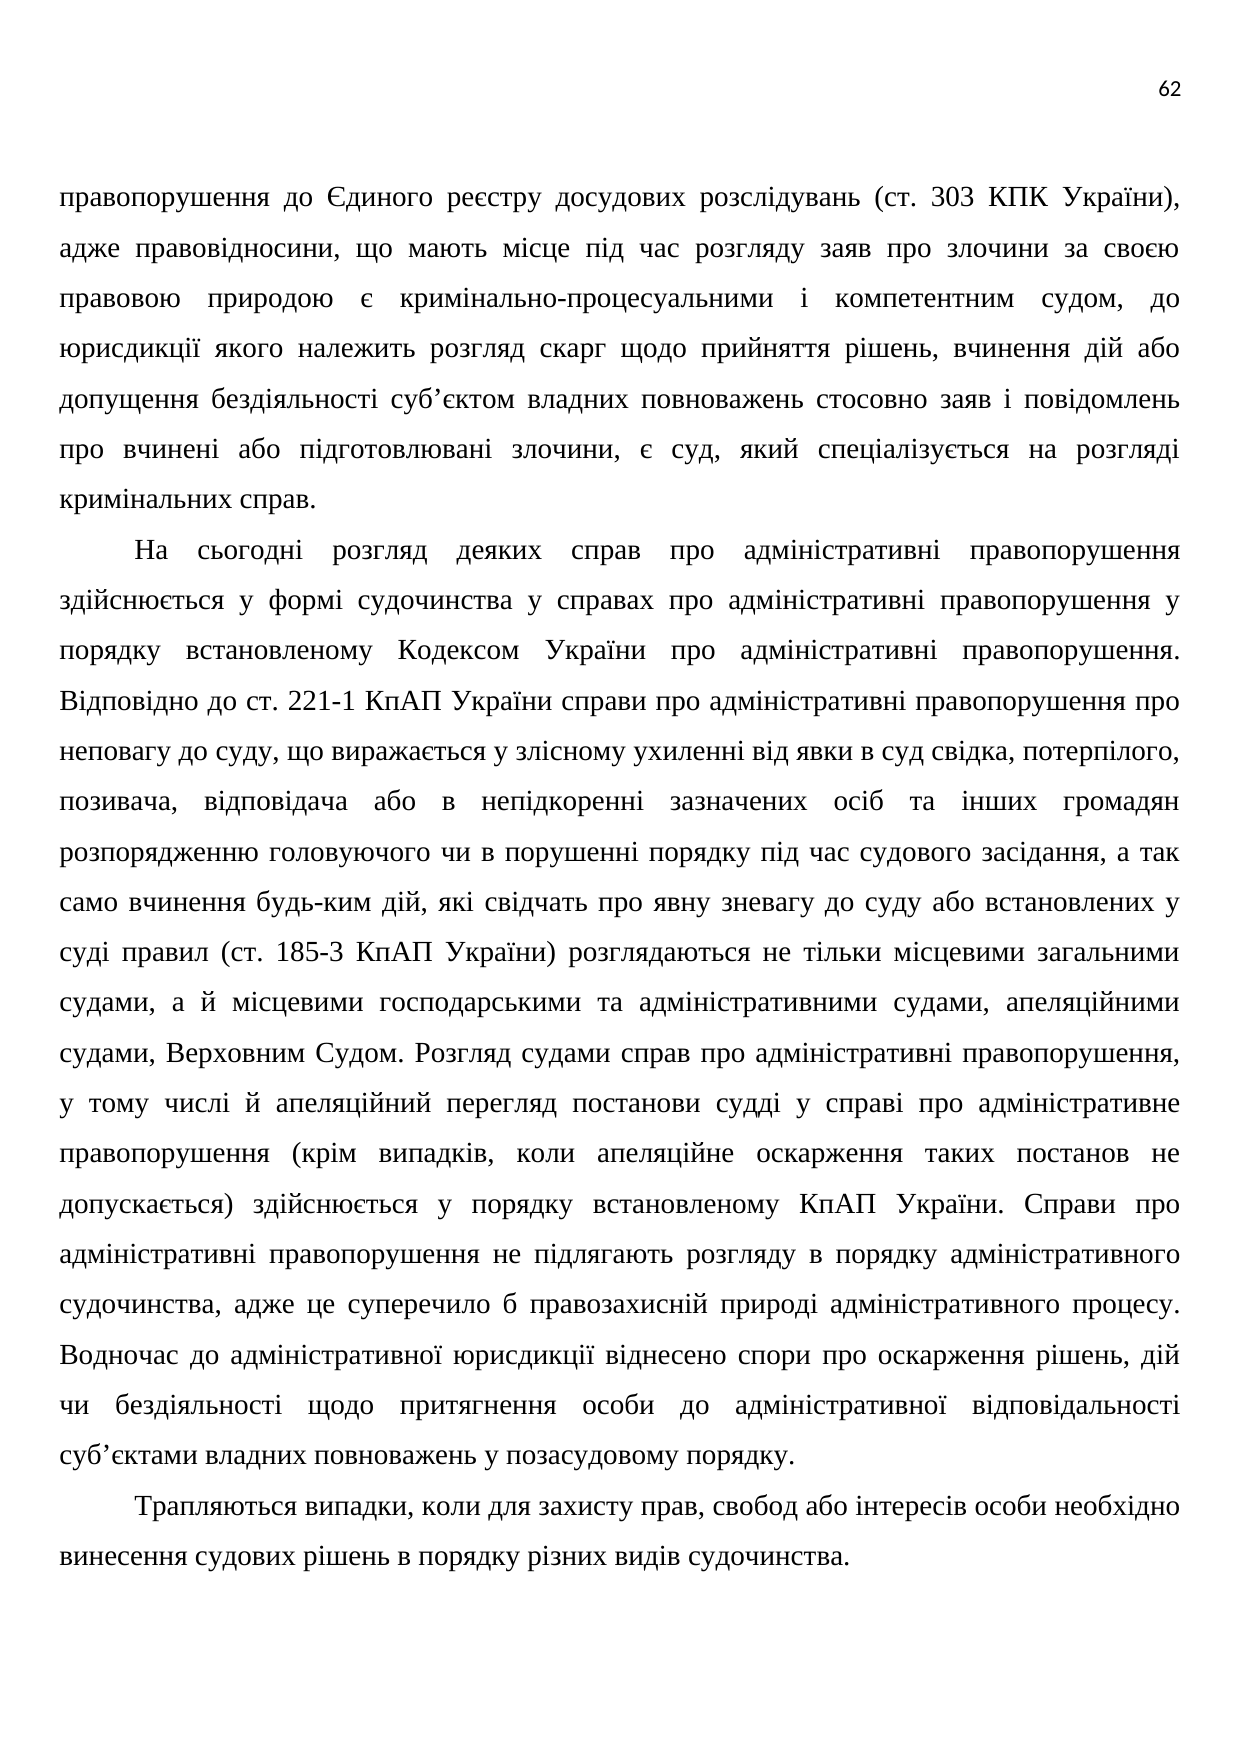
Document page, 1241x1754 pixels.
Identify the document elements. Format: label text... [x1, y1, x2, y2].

text Трапляються випадки, коли для захисту прав, свобод або інтересів особи необхідно винесення судових рішень в порядку різних видів судочинства. [59, 1488, 1181, 1572]
text На сьогодні розгляд деяких справ про адміністративні правопорушення здійснюється у формі судочинства у справах про адміністративні правопорушення у порядку встановленому Кодексом України про адміністративні правопорушення. Відповідно до ст. 221-1 КпАП України справи про адміністративні правопорушення про неповагу до суду, що виражається у злісному ухиленні від явки в суд свідка, потерпілого, позивача, відповідача або в непідкоренні зазначених осіб та інших громадян розпорядженню головуючого чи в порушенні порядку під час судового засідання, а так само вчинення будь-ким дій, які свідчать про явну зневагу до суду або встановлених у суді правил (ст. 185-3 КпАП України) розглядаються не тільки місцевими загальними судами, а й місцевими господарськими та адміністративними судами, апеляційними судами, Верховним Судом. Розгляд судами справ про адміністративні правопорушення, у тому числі й апеляційний перегляд постанови судді у справі про адміністративне правопорушення (крім випадків, коли апеляційне оскарження таких постанов не допускається) здійснюється у порядку встановленому КпАП України. Справи про адміністративні правопорушення не підлягають розгляду в порядку адміністративного судочинства, адже це суперечило б правозахисній природі адміністративного процесу. Водночас до адміністративної юрисдикції віднесено спори про оскарження рішень, дій чи бездіяльності щодо притягнення особи до адміністративної відповідальності суб’єктами владних повноважень у позасудовому порядку. [59, 532, 1181, 1471]
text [59, 179, 1181, 515]
